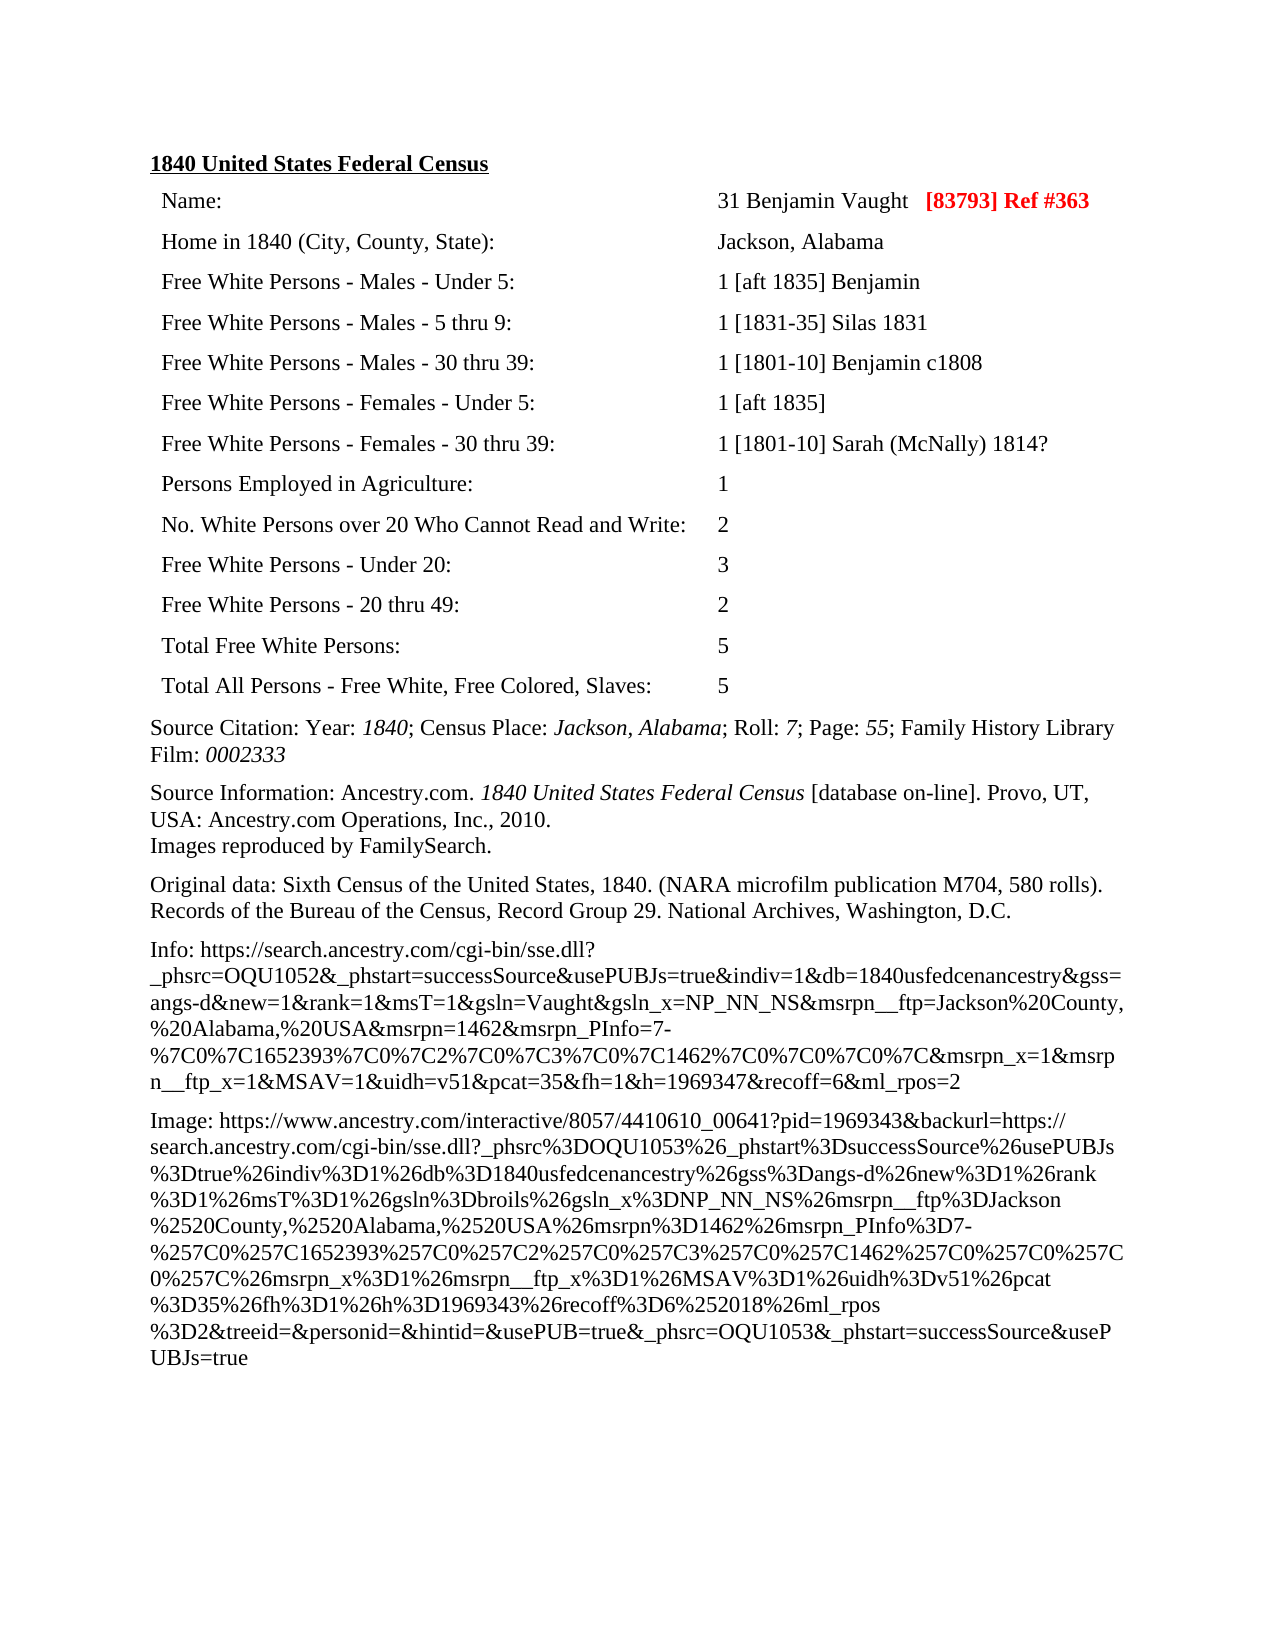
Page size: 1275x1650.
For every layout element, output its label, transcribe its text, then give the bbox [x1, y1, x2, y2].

table_cell 1 [705, 459, 1136, 500]
text Image: https://www.ancestry.com/interactive/8057/4410610_00641?pid=1969343&backurl=https://search.ancestry.com/cgi-bin/sse.dll?_phsrc%3DOQU1053%26_phstart%3DsuccessSource%26usePUBJs%3Dtrue%26indiv%3D1%26db%3D1840usfedcenancestry%26gss%3Dangs-d%26new%3D1%26rank%3D1%26msT%3D1%26gsln%3Dbroils%26gsln_x%3DNP_NN_NS%26msrpn__ftp%3DJackson%2520County,%2520Alabama,%2520USA%26msrpn%3D1462%26msrpn_PInfo%3D7-%257C0%257C1652393%257C0%257C2%257C0%257C3%257C0%257C1462%257C0%257C0%257C0%257C%26msrpn_x%3D1%26msrpn__ftp_x%3D1%26MSAV%3D1%26uidh%3Dv51%26pcat%3D35%26fh%3D1%26h%3D1969343%26recoff%3D6%252018%26ml_rpos%3D2&treeid=&personid=&hintid=&usePUB=true&_phsrc=OQU1053&_phstart=successSource&usePUBJs=true [150, 1107, 1125, 1370]
table_cell 1 [1801-10] Benjamin c1808 [705, 338, 1136, 378]
table_cell 1 [aft 1835] [705, 379, 1136, 419]
text Source Information: Ancestry.com. 1840 United States Federal Census [database on-line]. Provo, UT, USA: Ancestry.com Operations, Inc., 2010. Images reproduced by FamilySearch. [150, 779, 1125, 858]
table_cell 2 [705, 581, 1136, 621]
table_cell Free White Persons - Males - 5 thru 9: [149, 298, 705, 338]
table_cell Home in 1840 (City, County, State): [149, 217, 705, 257]
table_cell Free White Persons - Females - 30 thru 39: [149, 419, 705, 459]
table_cell Total Free White Persons: [149, 621, 705, 661]
table_cell 2 [705, 500, 1136, 540]
text Info: https://search.ancestry.com/cgi-bin/sse.dll?_phsrc=OQU1052&_phstart=successSource&usePUBJs=true&indiv=1&db=1840usfedcenancestry&gss=angs-d&new=1&rank=1&msT=1&gsln=Vaught&gsln_x=NP_NN_NS&msrpn__ftp=Jackson%20County,%20Alabama,%20USA&msrpn=1462&msrpn_PInfo=7-%7C0%7C1652393%7C0%7C2%7C0%7C3%7C0%7C1462%7C0%7C0%7C0%7C&msrpn_x=1&msrpn__ftp_x=1&MSAV=1&uidh=v51&pcat=35&fh=1&h=1969347&recoff=6&ml_rpos=2 [150, 936, 1125, 1094]
table_cell 1 [1801-10] Sarah (McNally) 1814? [705, 419, 1136, 459]
table_header 31 Benjamin Vaught [83793] Ref #363 [705, 176, 1136, 217]
table_cell 1 [aft 1835] Benjamin [705, 257, 1136, 298]
table_cell 5 [705, 661, 1136, 702]
table_cell 1 [1831-35] Silas 1831 [705, 298, 1136, 338]
table_cell Free White Persons - Males - 30 thru 39: [149, 338, 705, 378]
table_cell Free White Persons - Males - Under 5: [149, 257, 705, 298]
table_cell Free White Persons - 20 thru 49: [149, 581, 705, 621]
table_cell No. White Persons over 20 Who Cannot Read and Write: [149, 500, 705, 540]
table_cell Jackson, Alabama [705, 217, 1136, 257]
table_cell Free White Persons - Under 20: [149, 540, 705, 581]
text 1840 United States Federal Census [150, 150, 1125, 176]
table_cell Persons Employed in Agriculture: [149, 459, 705, 500]
text Original data: Sixth Census of the United States, 1840. (NARA microfilm publication M704, 580 rolls). Records of the Bureau of the Census, Record Group 29. National Archives, Washington, D.C. [150, 871, 1125, 924]
table_cell 5 [705, 621, 1136, 661]
text Source Citation: Year: 1840; Census Place: Jackson, Alabama; Roll: 7; Page: 55; Family History Library Film: 0002333 [150, 714, 1125, 767]
table_header Name: [149, 176, 705, 217]
table_cell Free White Persons - Females - Under 5: [149, 379, 705, 419]
table_cell 3 [705, 540, 1136, 581]
table_cell Total All Persons - Free White, Free Colored, Slaves: [149, 661, 705, 702]
